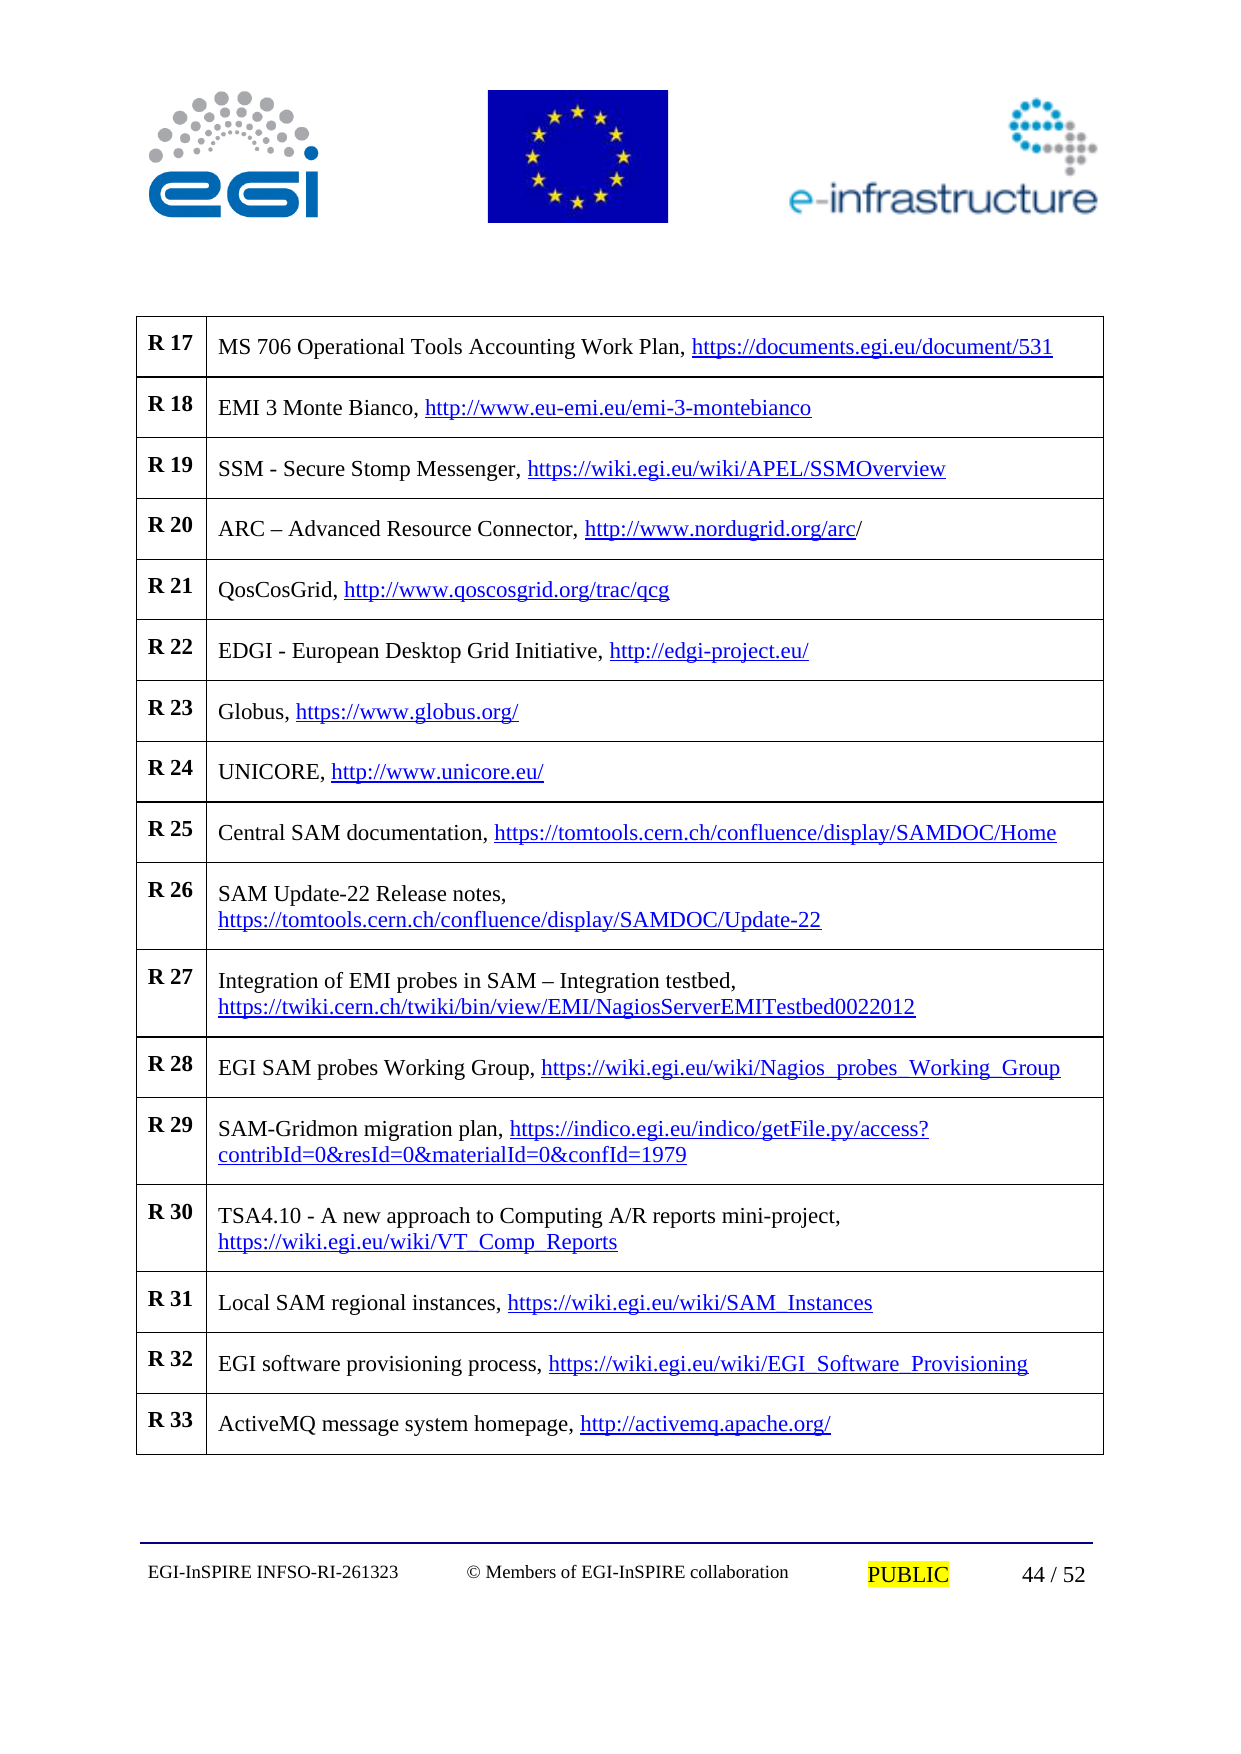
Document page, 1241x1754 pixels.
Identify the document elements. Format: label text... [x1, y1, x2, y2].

table_cell Globus, https://www.globus.org/ [207, 681, 1103, 741]
table_cell R 20 [137, 499, 206, 558]
table_cell QosCosGrid, http://www.qoscosgrid.org/trac/qcg [207, 560, 1103, 619]
table_cell R 21 [137, 560, 206, 619]
table_cell R 26 [137, 863, 206, 949]
table_cell R 28 [137, 1038, 206, 1097]
table_cell R 33 [137, 1394, 206, 1453]
table_cell TSA4.10 - A new approach to Computing A/R reports mini-project, https://wiki.egi.eu/wiki/VT_Comp_Reports [207, 1185, 1103, 1271]
table_cell Central SAM documentation, https://tomtools.cern.ch/confluence/display/SAMDOC/Home [207, 803, 1103, 862]
table_cell Integration of EMI probes in SAM – Integration testbed, https://twiki.cern.ch/twiki/bin/view/EMI/NagiosServerEMITestbed0022012 [207, 950, 1103, 1036]
table_cell R 23 [137, 681, 206, 741]
table_cell R 27 [137, 950, 206, 1036]
table_cell R 31 [137, 1272, 206, 1332]
table_cell SAM Update-22 Release notes, https://tomtools.cern.ch/confluence/display/SAMDOC/Update-22 [207, 863, 1103, 949]
table_cell UNICORE, http://www.unicore.eu/ [207, 742, 1103, 801]
table_cell ActiveMQ message system homepage, http://activemq.apache.org/ [207, 1394, 1103, 1453]
table_cell EGI software provisioning process, https://wiki.egi.eu/wiki/EGI_Software_Provisioning [207, 1333, 1103, 1393]
table_cell R 25 [137, 803, 206, 862]
table_cell SSM - Secure Stomp Messenger, https://wiki.egi.eu/wiki/APEL/SSMOverview [207, 438, 1103, 498]
table_cell EDGI - European Desktop Grid Initiative, http://edgi-project.eu/ [207, 620, 1103, 680]
table_cell EMI 3 Monte Bianco, http://www.eu-emi.eu/emi-3-montebianco [207, 378, 1103, 437]
picture [487, 90, 669, 223]
table_cell R 22 [137, 620, 206, 680]
table_cell SAM-Gridmon migration plan, https://indico.egi.eu/indico/getFile.py/access?contribId=0&resId=0&materialId=0&confId=1979 [207, 1098, 1103, 1184]
table_cell R 29 [137, 1098, 206, 1184]
table_cell EGI SAM probes Working Group, https://wiki.egi.eu/wiki/Nagios_probes_Working_Group [207, 1038, 1103, 1097]
table_cell ARC – Advanced Resource Connector, http://www.nordugrid.org/arc/ [207, 499, 1103, 558]
table_cell R 32 [137, 1333, 206, 1393]
table_cell MS 706 Operational Tools Accounting Work Plan, https://documents.egi.eu/document/531 [207, 317, 1103, 376]
table_cell R 19 [137, 438, 206, 498]
table_cell R 24 [137, 742, 206, 801]
picture [147, 90, 320, 219]
table_cell R 30 [137, 1185, 206, 1271]
picture [782, 90, 1106, 223]
table_cell Local SAM regional instances, https://wiki.egi.eu/wiki/SAM_Instances [207, 1272, 1103, 1332]
table_cell R 18 [137, 378, 206, 437]
table_cell R 17 [137, 317, 206, 376]
